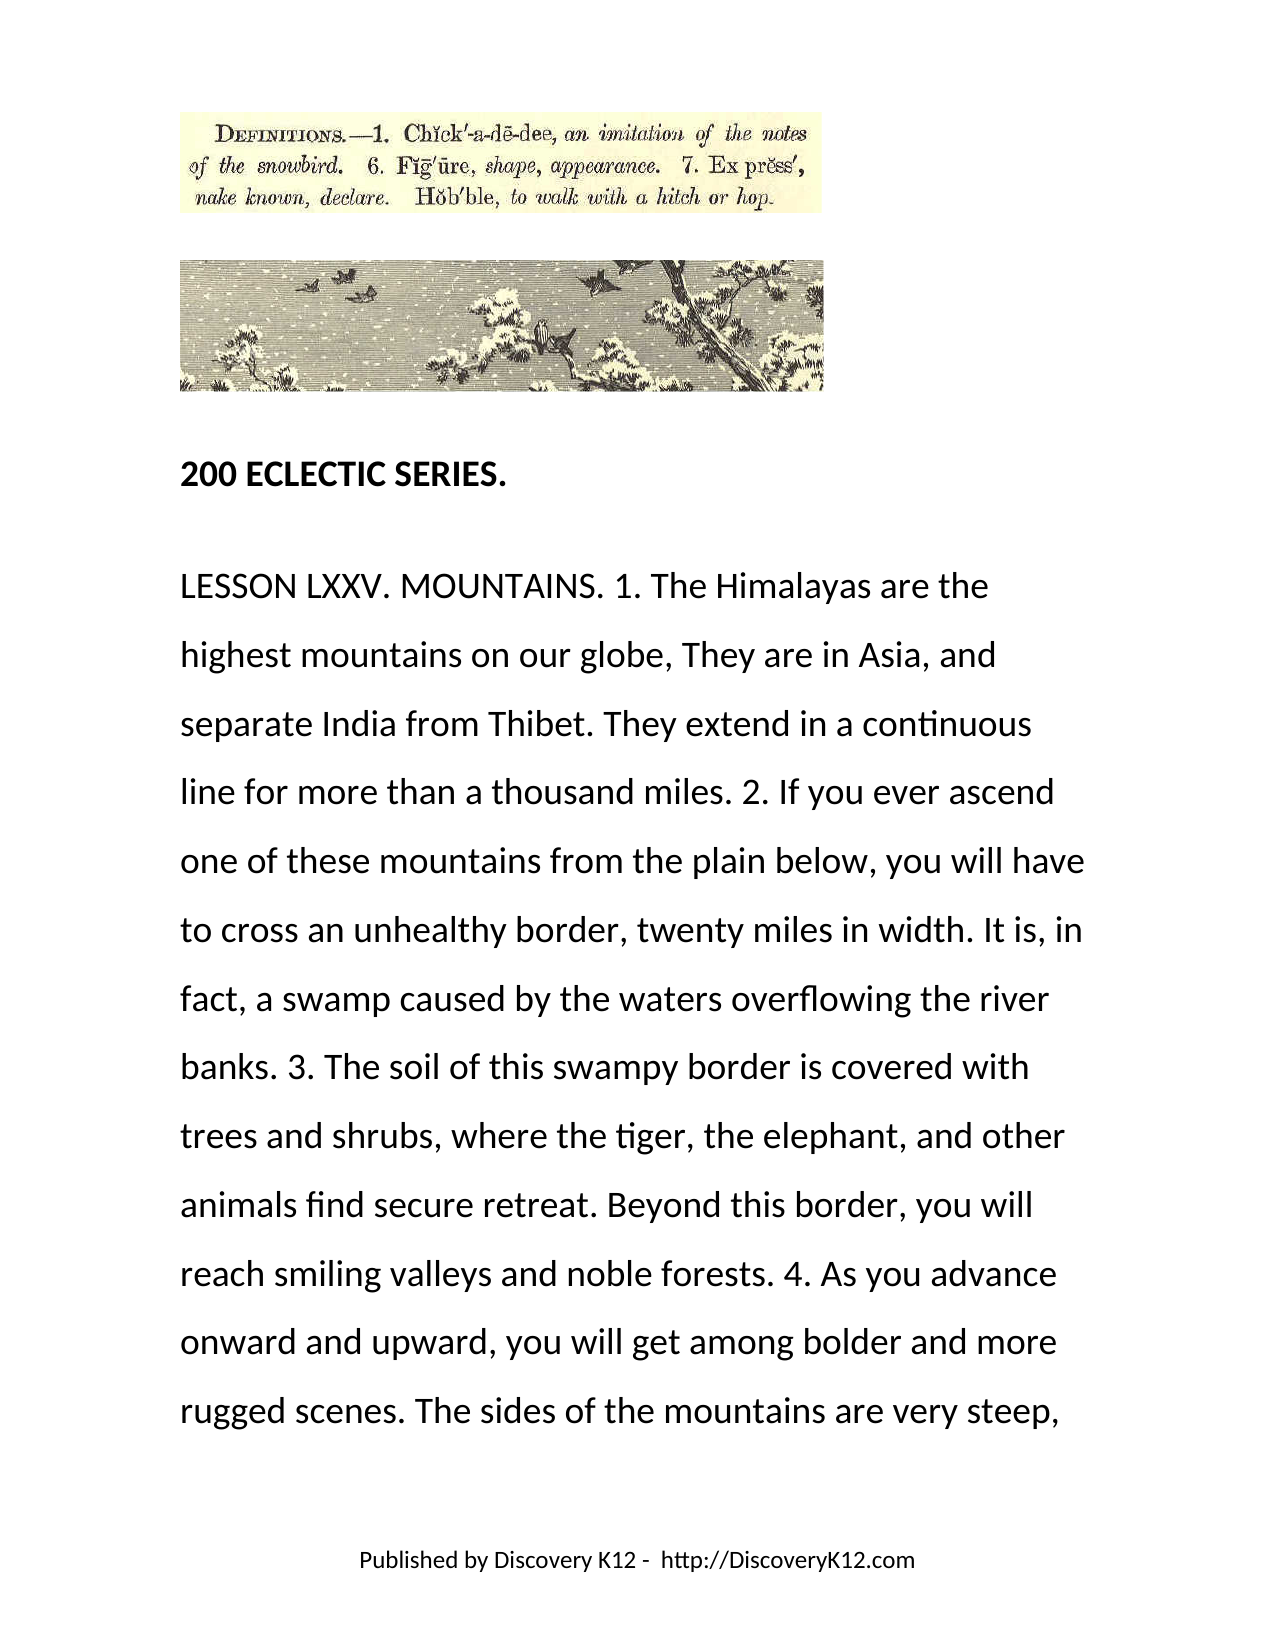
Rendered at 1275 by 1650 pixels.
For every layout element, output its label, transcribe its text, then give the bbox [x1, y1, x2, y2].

text 200 ECLECTIC SERIES. [180, 449, 1095, 495]
picture [180, 260, 824, 392]
picture [180, 112, 822, 213]
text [180, 562, 1095, 1433]
